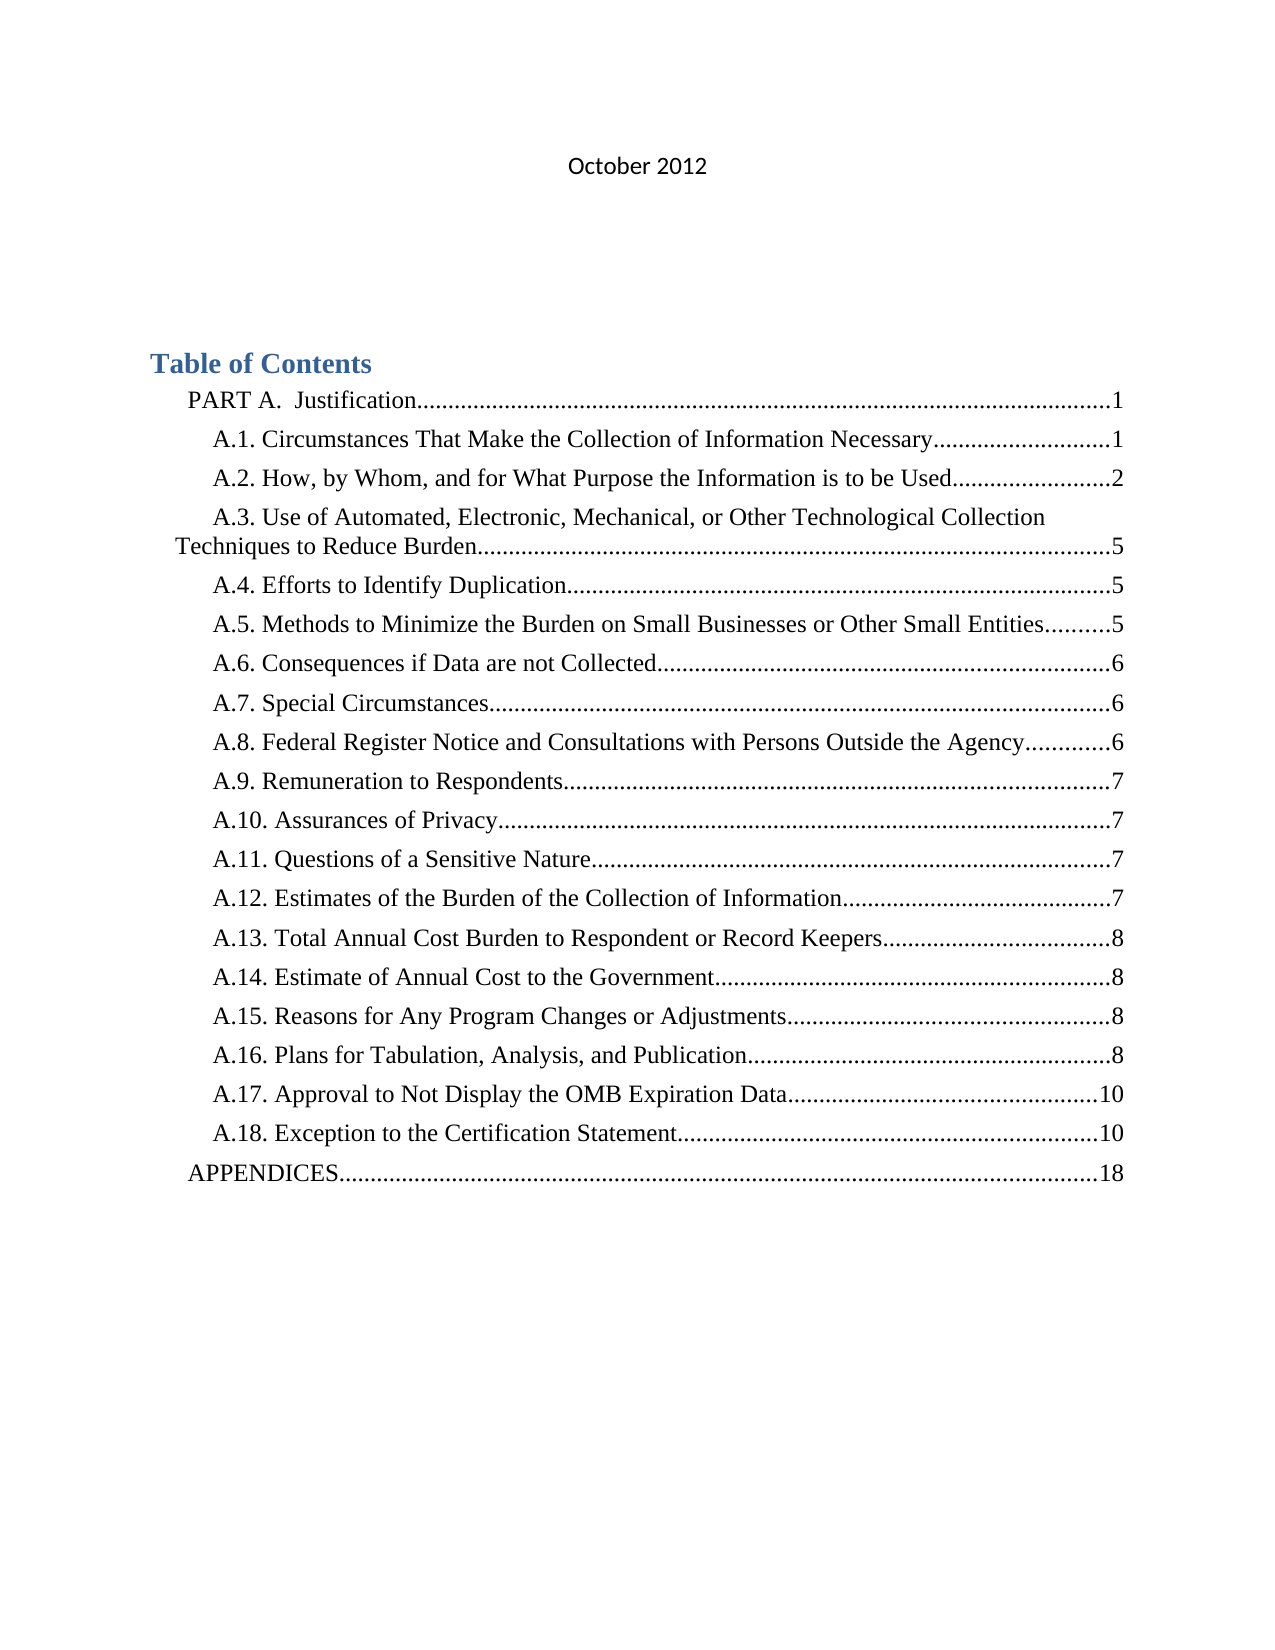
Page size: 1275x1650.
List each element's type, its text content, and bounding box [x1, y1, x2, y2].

text October 2012 [150, 150, 1125, 181]
